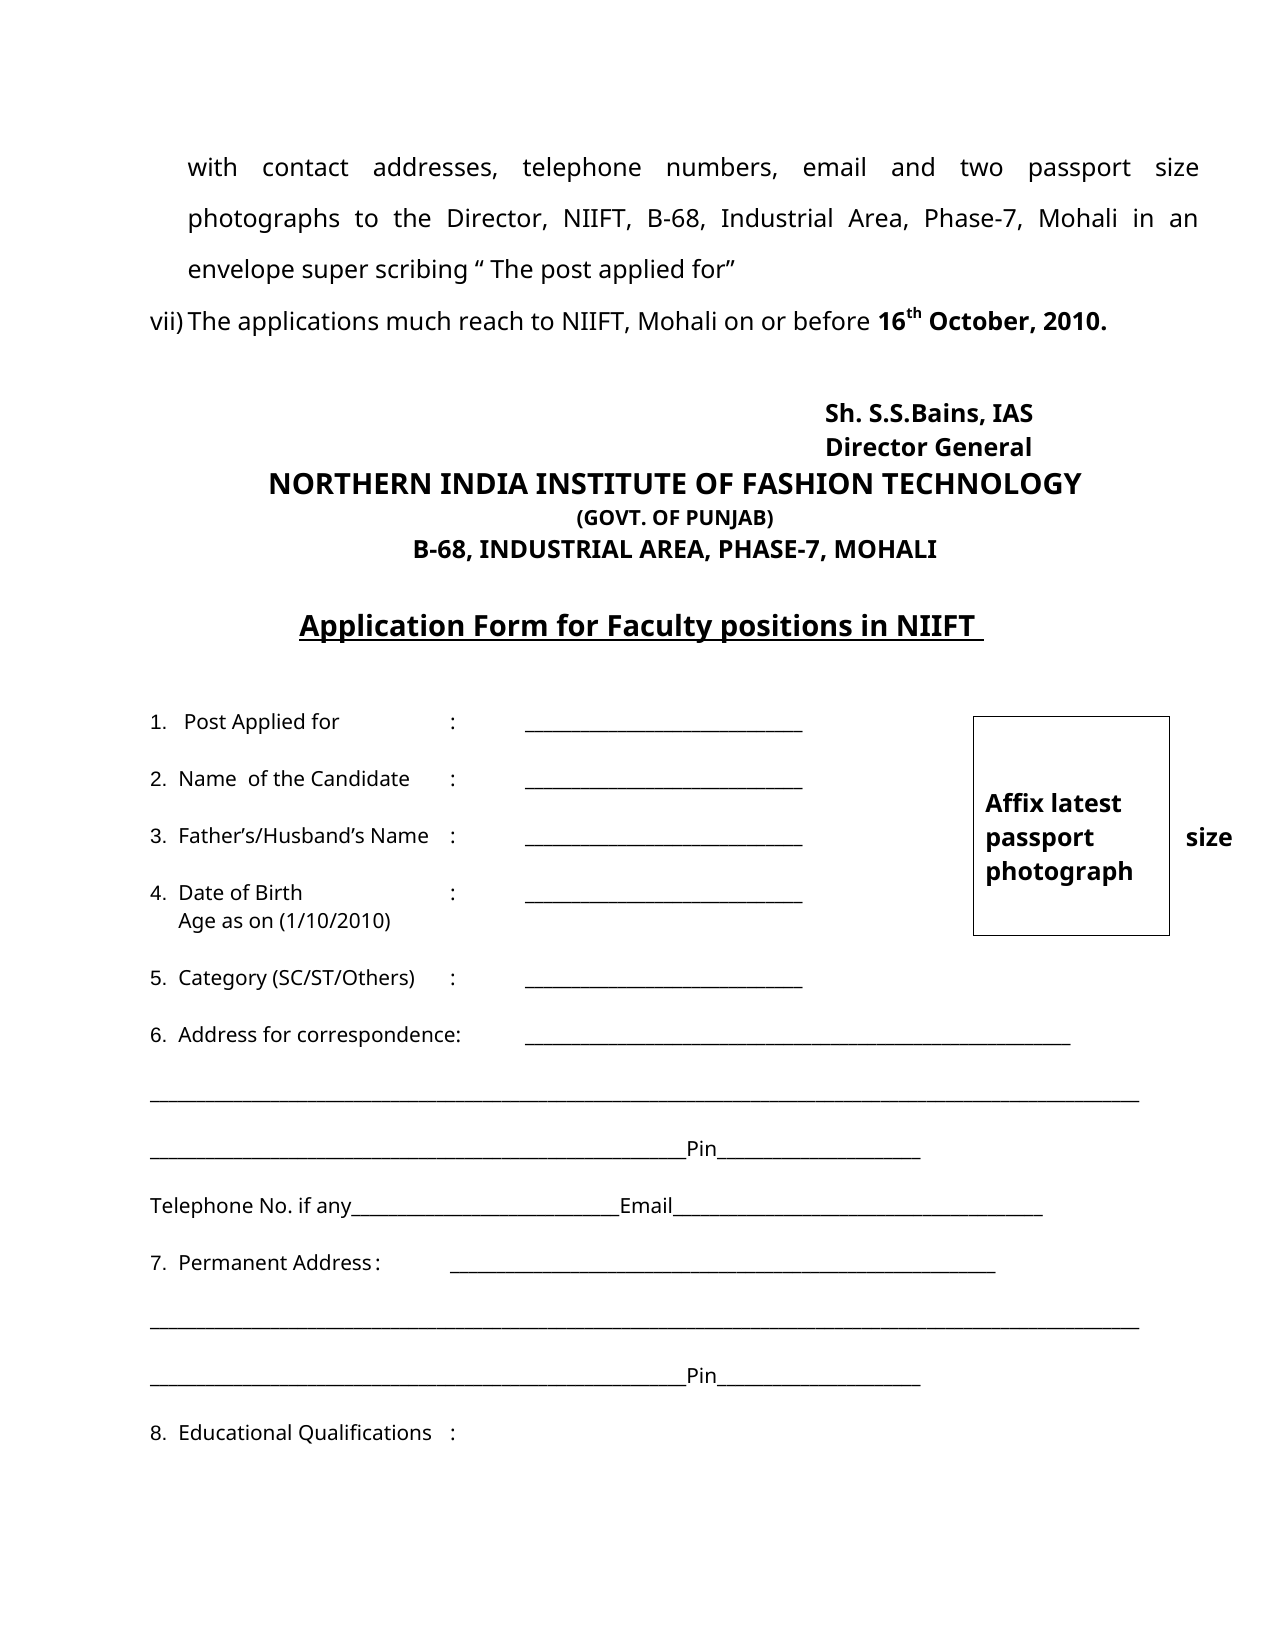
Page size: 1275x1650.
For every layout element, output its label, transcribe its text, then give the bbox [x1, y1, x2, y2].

list Post Applied for : ______________________________ [150, 707, 1125, 736]
text _____________________________________________________________________________________________________________________________________________________________________Pin______________________ [150, 1077, 1144, 1162]
list Name of the Candidate : ______________________________ [150, 764, 973, 793]
text Application Form for Faculty positions in NIIFT [150, 605, 1125, 645]
text B-68, INDUSTRIAL AREA, PHASE-7, MOHALI [150, 531, 1200, 566]
table_header Affix latest passport size photograph [974, 717, 1169, 935]
list Permanent Address : ___________________________________________________________ [150, 1248, 1144, 1276]
list Category (SC/ST/Others) : ______________________________ [150, 963, 1125, 992]
list Date of Birth : ______________________________ [150, 878, 973, 906]
list The applications much reach to NIIFT, Mohali on or before 16th October, 2010. [150, 303, 1200, 337]
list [150, 150, 1200, 286]
list Father’s/Husband’s Name : ______________________________ [150, 821, 973, 849]
text NORTHERN INDIA INSTITUTE OF FASHION TECHNOLOGY [150, 463, 1200, 503]
text Director General [150, 429, 1200, 463]
text Age as on (1/10/2010) [178, 906, 973, 935]
text Sh. S.S.Bains, IAS [750, 395, 1200, 429]
text (GOVT. OF PUNJAB) [150, 503, 1200, 531]
list Educational Qualifications : [150, 1418, 1125, 1447]
text _____________________________________________________________________________________________________________________________________________________________________Pin______________________ [150, 1304, 1144, 1390]
text Telephone No. if any_____________________________Email________________________________________ [150, 1191, 1144, 1219]
list Address for correspondence: ___________________________________________________________ [150, 1020, 1144, 1049]
